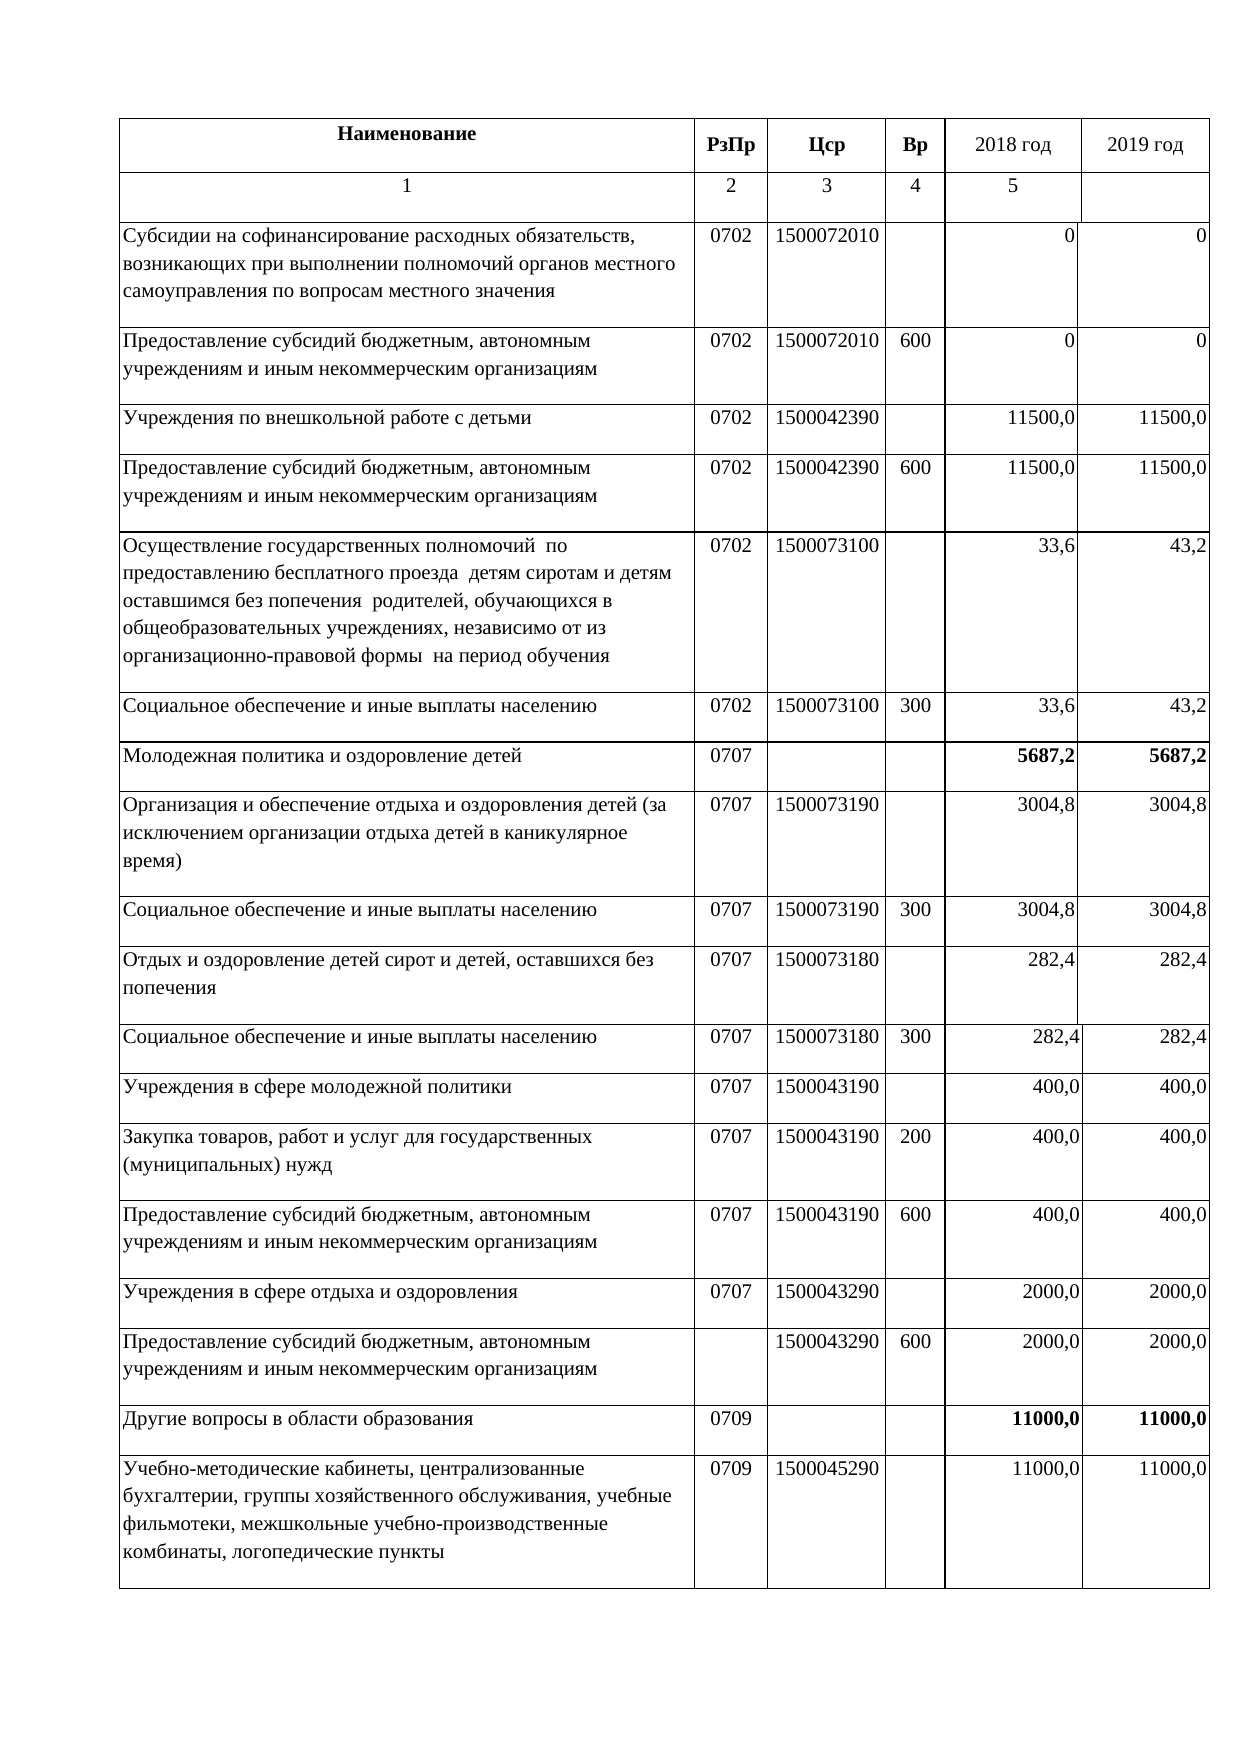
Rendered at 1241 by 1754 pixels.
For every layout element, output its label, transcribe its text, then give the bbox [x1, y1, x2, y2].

table_cell 400,0 [1083, 1074, 1209, 1123]
table_cell 0702 [695, 223, 767, 327]
table_cell 33,6 [946, 533, 1077, 692]
table_cell [886, 947, 944, 1023]
table_cell 4 [886, 173, 944, 222]
table_cell 1 [120, 173, 694, 222]
table_cell Учреждения по внешкольной работе с детьми [120, 405, 694, 454]
table_cell 0707 [695, 897, 767, 946]
table_cell 11000,0 [1083, 1456, 1209, 1587]
table_header 2018 год [946, 119, 1081, 172]
table_cell [886, 792, 944, 896]
table_cell 200 [886, 1124, 944, 1200]
table_cell [886, 1074, 944, 1123]
table_cell Учебно-методические кабинеты, централизованные бухгалтерии, группы хозяйственного обслуживания, учебные фильмотеки, межшкольные учебно-производственные комбинаты, логопедические пункты [120, 1456, 694, 1587]
table_header РзПр [695, 119, 767, 172]
table_cell 282,4 [946, 1025, 1082, 1073]
table_cell 0702 [695, 455, 767, 531]
table_cell 0702 [695, 533, 767, 692]
table_cell 1500073190 [768, 897, 885, 946]
table_cell 43,2 [1078, 533, 1209, 692]
table_cell 1500043190 [768, 1201, 885, 1278]
table_cell Организация и обеспечение отдыха и оздоровления детей (за исключением организации отдыха детей в каникулярное время) [120, 792, 694, 896]
table_cell 0702 [695, 328, 767, 404]
table_cell Предоставление субсидий бюджетным, автономным учреждениям и иным некоммерческим организациям [120, 1329, 694, 1405]
table_cell 600 [886, 1329, 944, 1405]
table_cell 11500,0 [1078, 455, 1209, 531]
table_cell 43,2 [1078, 693, 1209, 741]
table_cell 33,6 [946, 693, 1077, 741]
table_cell Субсидии на софинансирование расходных обязательств, возникающих при выполнении полномочий органов местного самоуправления по вопросам местного значения [120, 223, 694, 327]
table_cell [886, 223, 944, 327]
table_cell 11000,0 [946, 1406, 1082, 1455]
table_cell 0 [946, 328, 1077, 404]
table_cell [886, 533, 944, 692]
table_cell 0707 [695, 1025, 767, 1073]
table_cell 600 [886, 328, 944, 404]
table_cell 1500043190 [768, 1074, 885, 1123]
table_cell 0702 [695, 405, 767, 454]
table_cell [886, 1279, 944, 1328]
table_cell 300 [886, 693, 944, 741]
table_cell Осуществление государственных полномочий по предоставлению бесплатного проезда детям сиротам и детям оставшимся без попечения родителей, обучающихся в общеобразовательных учреждениях, независимо от из организационно-правовой формы на период обучения [120, 533, 694, 692]
table_cell 300 [886, 897, 944, 946]
table_cell 2000,0 [1083, 1329, 1209, 1405]
table_cell 11000,0 [1083, 1406, 1209, 1455]
table_cell 2000,0 [946, 1279, 1082, 1328]
table_cell 1500043290 [768, 1329, 885, 1405]
table_cell 11000,0 [946, 1456, 1082, 1587]
table_cell 400,0 [946, 1124, 1082, 1200]
table_cell 11500,0 [1078, 405, 1209, 454]
table_cell 1500072010 [768, 328, 885, 404]
table_cell Учреждения в сфере молодежной политики [120, 1074, 694, 1123]
table_cell 400,0 [946, 1201, 1082, 1278]
table_cell Молодежная политика и оздоровление детей [120, 743, 694, 791]
table_cell [1082, 173, 1209, 222]
table_cell 2 [695, 173, 767, 222]
table_cell 1500042390 [768, 405, 885, 454]
table_cell [886, 743, 944, 791]
table_cell 1500072010 [768, 223, 885, 327]
table_header 2019 год [1082, 119, 1209, 172]
table_cell 3004,8 [946, 792, 1077, 896]
table_header Цcр [768, 119, 885, 172]
table_cell 2000,0 [1083, 1279, 1209, 1328]
table_cell [886, 405, 944, 454]
table_cell 0707 [695, 1074, 767, 1123]
table_cell 5687,2 [946, 743, 1077, 791]
table_header Наименование [120, 119, 694, 172]
table_cell Социальное обеспечение и иные выплаты населению [120, 897, 694, 946]
table_cell 0707 [695, 1201, 767, 1278]
table_cell 1500045290 [768, 1456, 885, 1587]
table_cell 0 [1078, 223, 1209, 327]
table_cell 0702 [695, 693, 767, 741]
table_cell Учреждения в сфере отдыха и оздоровления [120, 1279, 694, 1328]
table_cell 0707 [695, 947, 767, 1023]
table_cell 0707 [695, 1279, 767, 1328]
table_cell Предоставление субсидий бюджетным, автономным учреждениям и иным некоммерческим организациям [120, 1201, 694, 1278]
table_cell 1500043290 [768, 1279, 885, 1328]
table_cell 0707 [695, 743, 767, 791]
table_cell 2000,0 [946, 1329, 1082, 1405]
table_cell 0709 [695, 1406, 767, 1455]
table_cell 3 [768, 173, 885, 222]
table_cell 0707 [695, 1124, 767, 1200]
table_cell 1500073180 [768, 947, 885, 1023]
table_cell [768, 1406, 885, 1455]
table_cell 5 [946, 173, 1081, 222]
table_cell 11500,0 [946, 405, 1077, 454]
table_cell [768, 743, 885, 791]
table_cell 3004,8 [1078, 792, 1209, 896]
table_cell 600 [886, 1201, 944, 1278]
table_cell [886, 1456, 944, 1587]
table_cell 1500043190 [768, 1124, 885, 1200]
table_cell 1500073100 [768, 533, 885, 692]
table_cell Предоставление субсидий бюджетным, автономным учреждениям и иным некоммерческим организациям [120, 455, 694, 531]
table_cell 400,0 [1083, 1201, 1209, 1278]
table_cell Закупка товаров, работ и услуг для государственных (муниципальных) нужд [120, 1124, 694, 1200]
table_cell 11500,0 [946, 455, 1077, 531]
table_cell [695, 1329, 767, 1405]
table_cell Предоставление субсидий бюджетным, автономным учреждениям и иным некоммерческим организациям [120, 328, 694, 404]
table_cell Социальное обеспечение и иные выплаты населению [120, 693, 694, 741]
table_cell 0 [1078, 328, 1209, 404]
table_cell 282,4 [946, 947, 1077, 1023]
table_cell Социальное обеспечение и иные выплаты населению [120, 1025, 694, 1073]
table_cell 282,4 [1078, 947, 1209, 1023]
table_cell 300 [886, 1025, 944, 1073]
table_cell 600 [886, 455, 944, 531]
table_cell 1500073190 [768, 792, 885, 896]
table_cell 5687,2 [1078, 743, 1209, 791]
table_header Вр [886, 119, 944, 172]
table_cell 0707 [695, 792, 767, 896]
table_cell 1500042390 [768, 455, 885, 531]
table_cell 400,0 [946, 1074, 1082, 1123]
table_cell Отдых и оздоровление детей сирот и детей, оставшихся без попечения [120, 947, 694, 1023]
table_cell Другие вопросы в области образования [120, 1406, 694, 1455]
table_cell 0 [946, 223, 1077, 327]
table_cell [886, 1406, 944, 1455]
table_cell 3004,8 [1078, 897, 1209, 946]
table_cell 1500073180 [768, 1025, 885, 1073]
table_cell 0709 [695, 1456, 767, 1587]
table_cell 1500073100 [768, 693, 885, 741]
table_cell 282,4 [1083, 1025, 1209, 1073]
table_cell 400,0 [1083, 1124, 1209, 1200]
table_cell 3004,8 [946, 897, 1077, 946]
